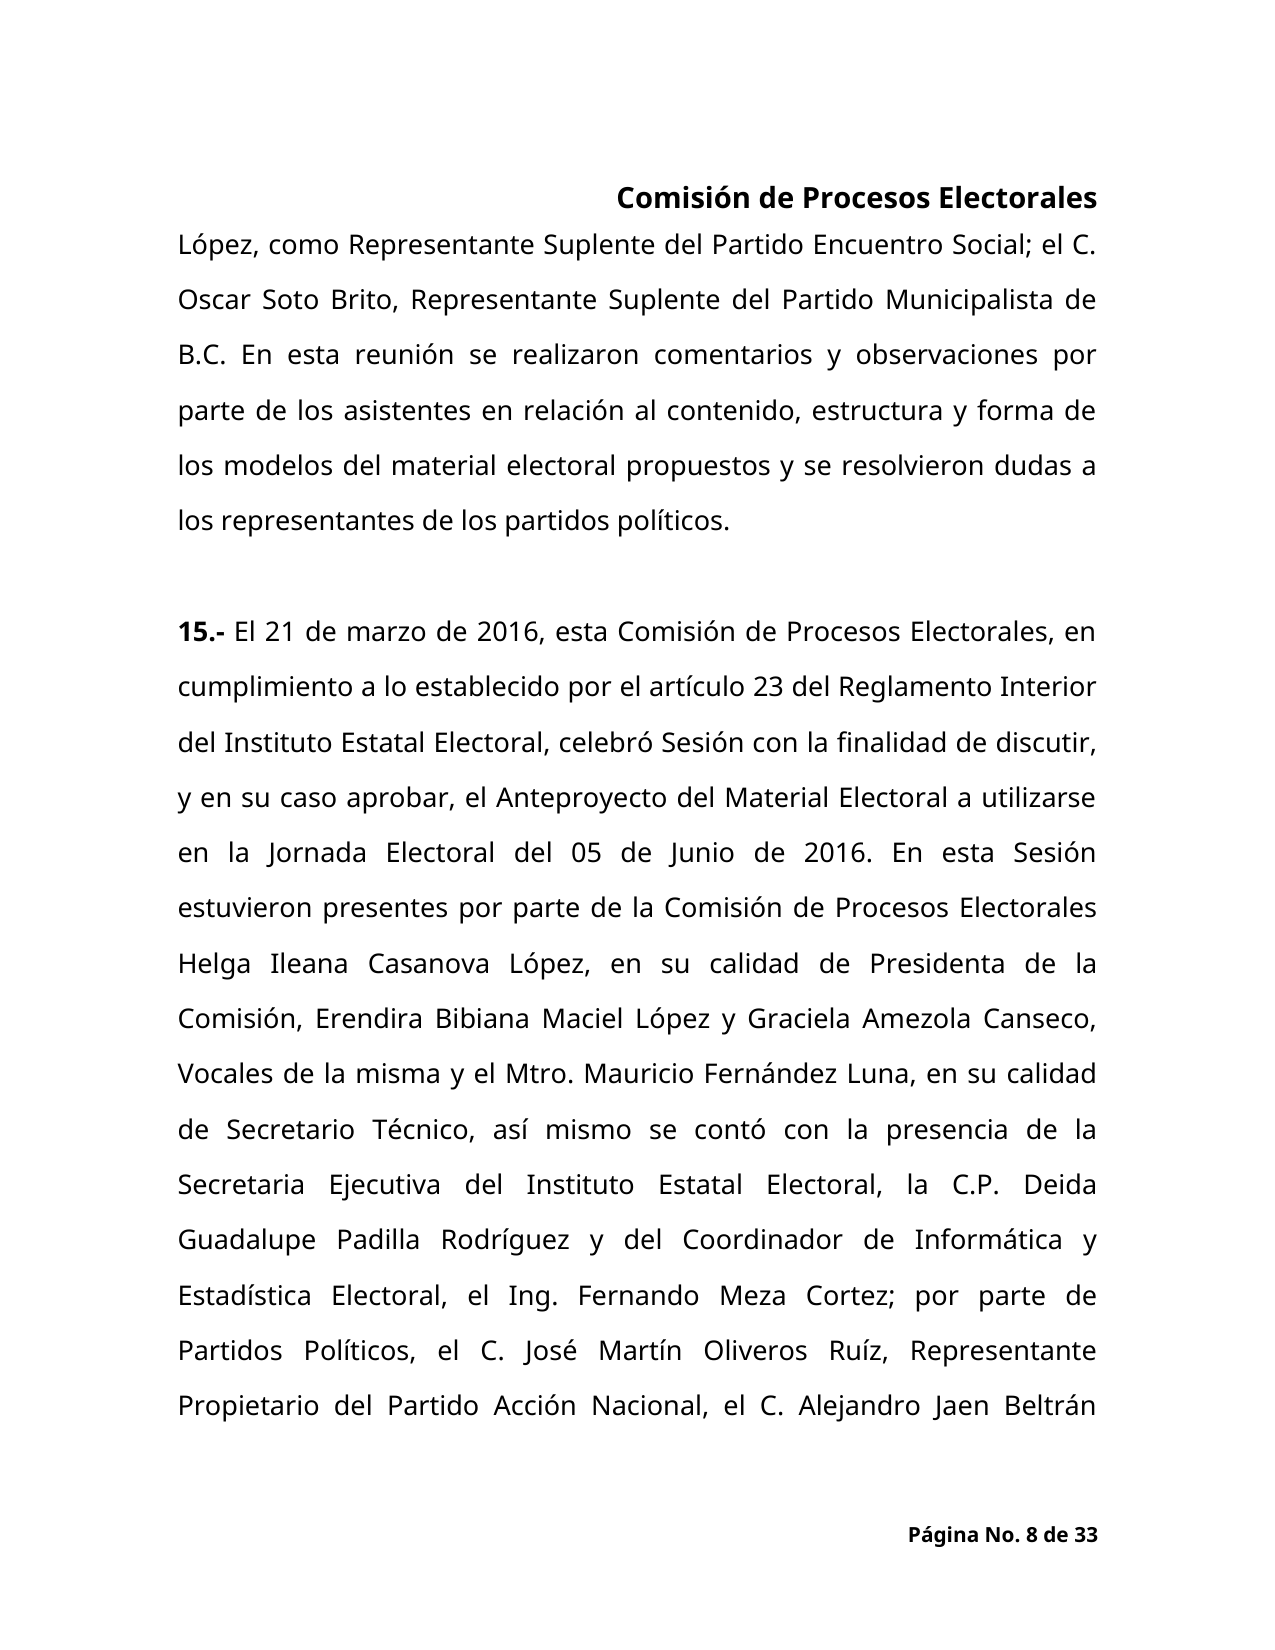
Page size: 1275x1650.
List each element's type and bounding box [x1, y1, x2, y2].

text [177, 225, 1098, 539]
text [177, 612, 1098, 1424]
